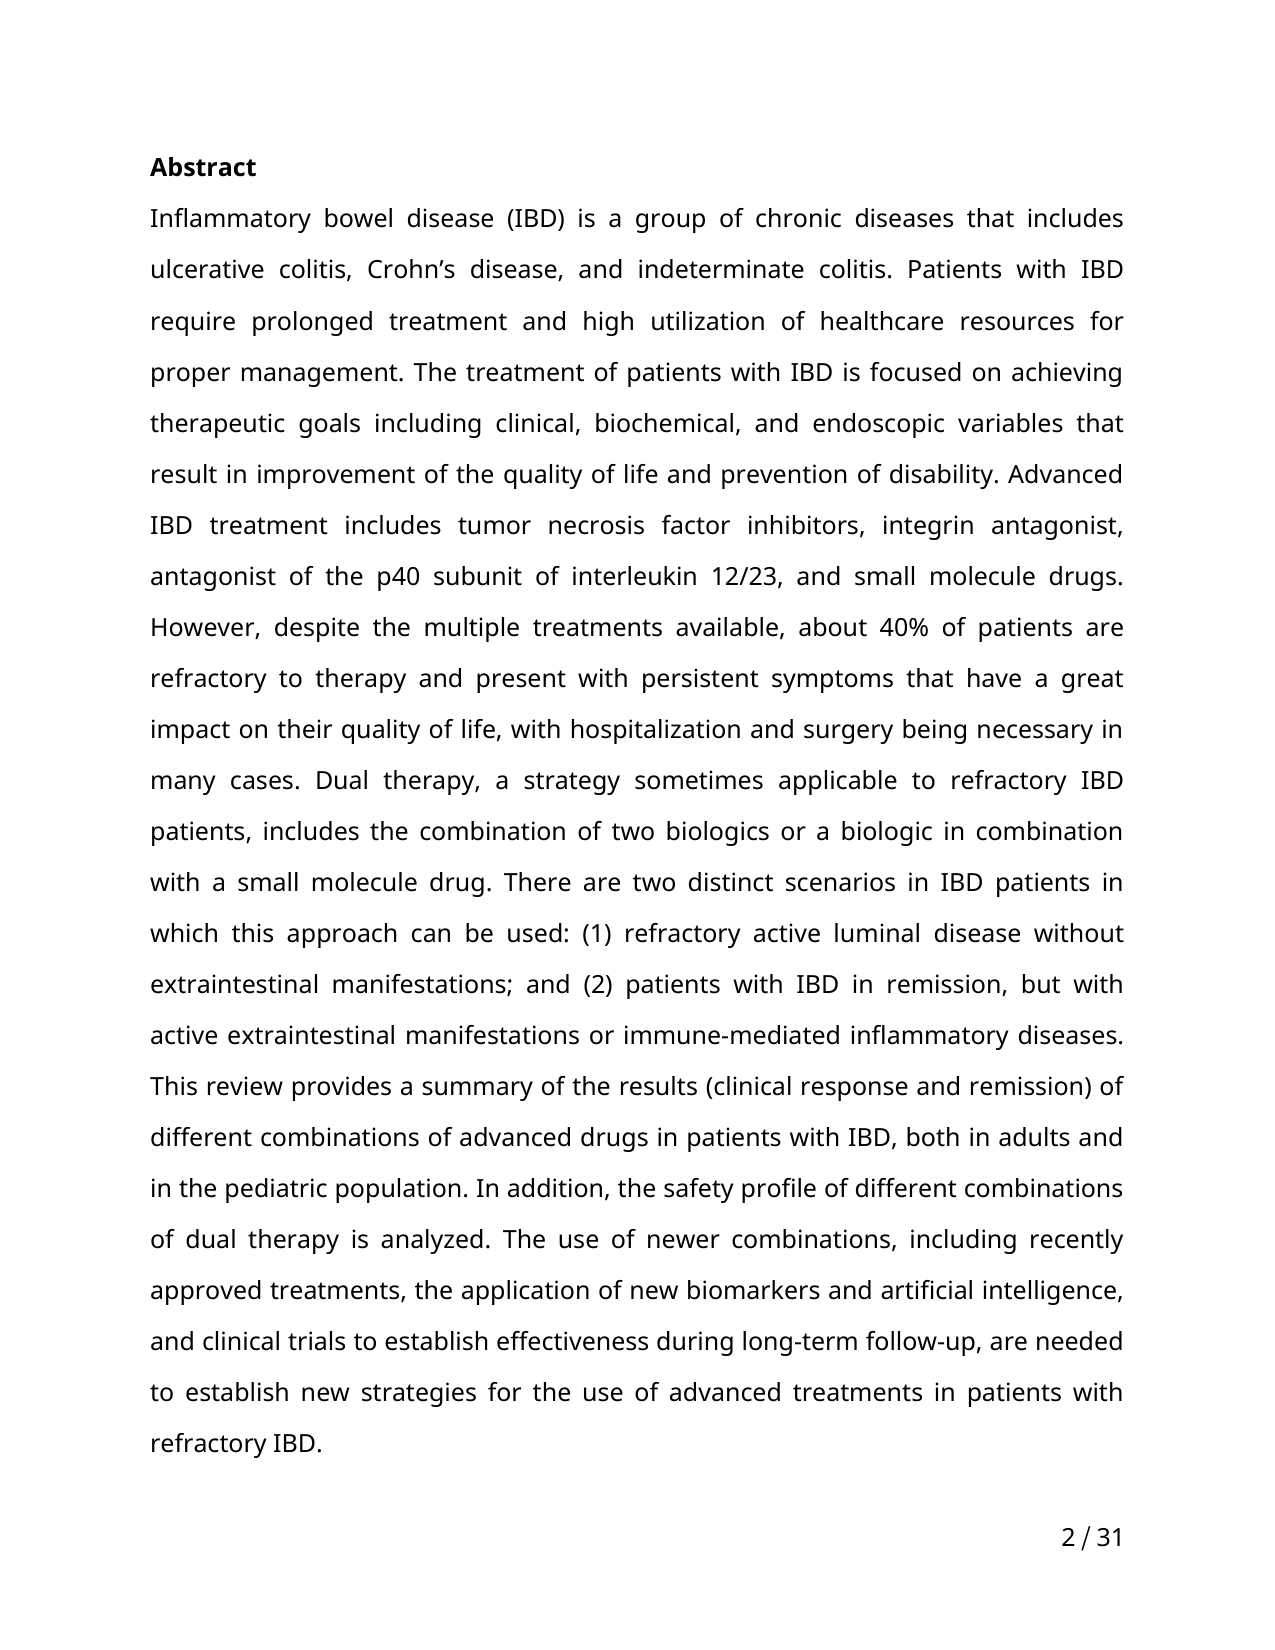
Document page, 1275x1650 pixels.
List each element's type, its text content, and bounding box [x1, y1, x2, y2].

text Abstract [150, 150, 1125, 184]
text Inflammatory bowel disease (IBD) is a group of chronic diseases that includes ulcerative colitis, Crohn’s disease, and indeterminate colitis. Patients with IBD require prolonged treatment and high utilization of healthcare resources for proper management. The treatment of patients with IBD is focused on achieving therapeutic goals including clinical, biochemical, and endoscopic variables that result in improvement of the quality of life and prevention of disability. Advanced IBD treatment includes tumor necrosis factor inhibitors, integrin antagonist, antagonist of the p40 subunit of interleukin 12/23, and small molecule drugs. However, despite the multiple treatments available, about 40% of patients are refractory to therapy and present with persistent symptoms that have a great impact on their quality of life, with hospitalization and surgery being necessary in many cases. Dual therapy, a strategy sometimes applicable to refractory IBD patients, includes the combination of two biologics or a biologic in combination with a small molecule drug. There are two distinct scenarios in IBD patients in which this approach can be used: (1) refractory active luminal disease without extraintestinal manifestations; and (2) patients with IBD in remission, but with active extraintestinal manifestations or immune-mediated inflammatory diseases. This review provides a summary of the results (clinical response and remission) of different combinations of advanced drugs in patients with IBD, both in adults and in the pediatric population. In addition, the safety profile of different combinations of dual therapy is analyzed. The use of newer combinations, including recently approved treatments, the application of new biomarkers and artificial intelligence, and clinical trials to establish effectiveness during long-term follow-up, are needed to establish new strategies for the use of advanced treatments in patients with refractory IBD. [150, 201, 1125, 1460]
